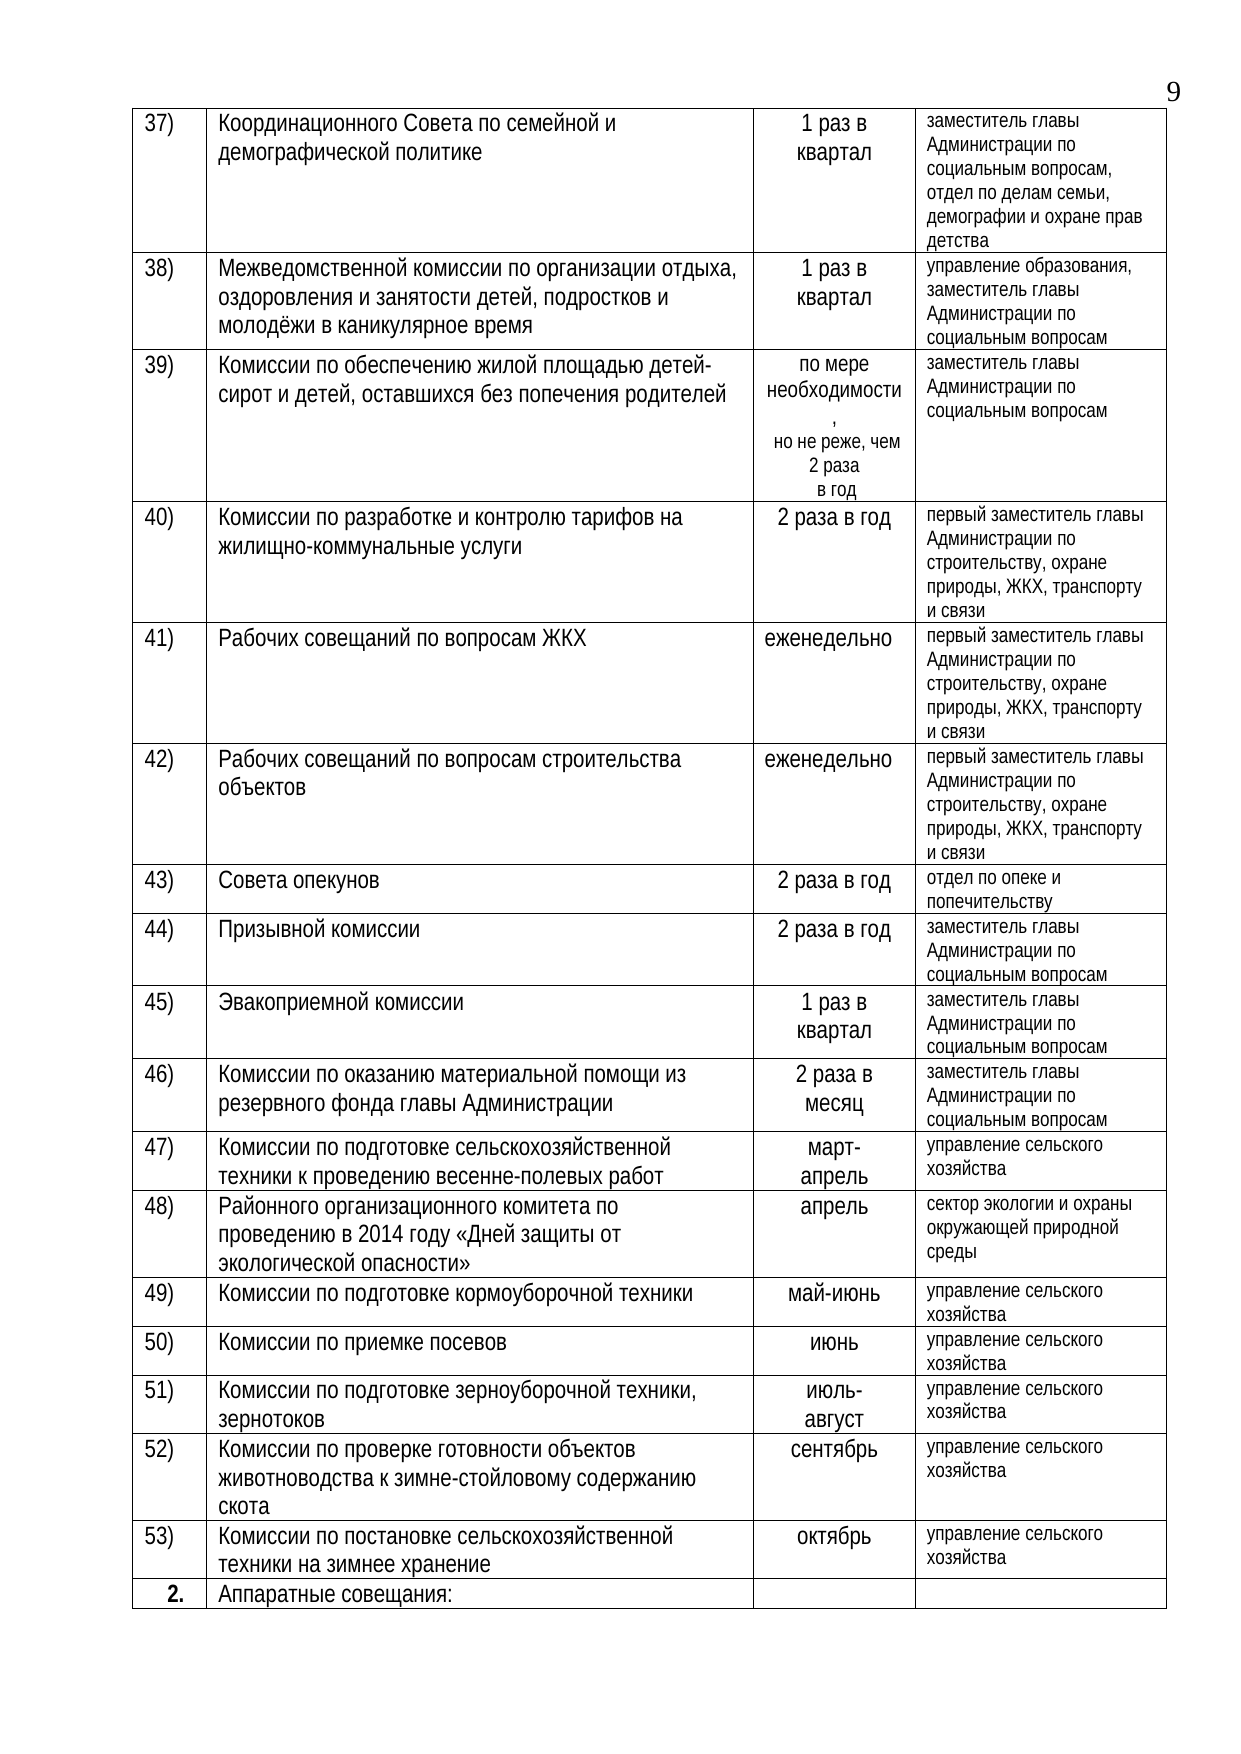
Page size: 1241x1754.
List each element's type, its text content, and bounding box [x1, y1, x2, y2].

table_cell Призывной комиссии [207, 914, 753, 985]
table_cell март- апрель [754, 1132, 915, 1189]
table_cell 1 раз в квартал [754, 253, 915, 349]
table_cell Комиссии по подготовке сельскохозяйственной техники к проведению весенне-полевых работ [207, 1132, 753, 1189]
table_cell Рабочих совещаний по вопросам строительства объектов [207, 744, 753, 863]
table_cell сектор экологии и охраны окружающей природной среды [916, 1191, 1166, 1277]
table_cell управление сельского хозяйства [916, 1132, 1166, 1189]
table_cell 2 раза в месяц [754, 1059, 915, 1131]
table_cell [133, 109, 206, 252]
table_cell [133, 1132, 206, 1189]
table_cell [916, 1579, 1166, 1608]
table_cell заместитель главы Администрации по социальным вопросам [916, 350, 1166, 501]
table_cell июнь [754, 1327, 915, 1374]
table_cell Районного организационного комитета по проведению в 2014 году «Дней защиты от экологической опасности» [207, 1191, 753, 1277]
table_cell по мере необходимости, но не реже, чем 2 раза в год [754, 350, 915, 501]
table_cell Комиссии по разработке и контролю тарифов на жилищно-коммунальные услуги [207, 502, 753, 622]
table_cell [133, 1191, 206, 1277]
table_cell 2 раза в год [754, 914, 915, 985]
table_cell Эвакоприемной комиссии [207, 986, 753, 1058]
table_cell [133, 1059, 206, 1131]
table_cell апрель [754, 1191, 915, 1277]
table_cell [133, 623, 206, 743]
table_cell 1 раз в квартал [754, 109, 915, 252]
table_cell управление сельского хозяйства [916, 1434, 1166, 1520]
table_cell [133, 1434, 206, 1520]
table_cell Комиссии по подготовке кормоуборочной техники [207, 1278, 753, 1326]
table_cell управление образования, заместитель главы Администрации по социальным вопросам [916, 253, 1166, 349]
table_cell [133, 865, 206, 912]
table_cell Межведомственной комиссии по организации отдыха, оздоровления и занятости детей, подростков и молодёжи в каникулярное время [207, 253, 753, 349]
table_cell 1 раз в квартал [754, 986, 915, 1058]
table_cell [133, 502, 206, 622]
table_cell 2 раза в год [754, 865, 915, 912]
table_cell [133, 1376, 206, 1433]
table_cell [133, 350, 206, 501]
table_cell [754, 1579, 915, 1608]
table_cell Аппаратные совещания: [207, 1579, 753, 1608]
table_cell [133, 253, 206, 349]
table_cell Комиссии по оказанию материальной помощи из резервного фонда главы Администрации [207, 1059, 753, 1131]
table_cell управление сельского хозяйства [916, 1278, 1166, 1326]
table_cell отдел по опеке и попечительству [916, 865, 1166, 912]
table_cell заместитель главы Администрации по социальным вопросам, отдел по делам семьи, демографии и охране прав детства [916, 109, 1166, 252]
table_cell Комиссии по проверке готовности объектов животноводства к зимне-стойловому содержанию скота [207, 1434, 753, 1520]
table_cell заместитель главы Администрации по социальным вопросам [916, 914, 1166, 985]
table_cell октябрь [754, 1521, 915, 1578]
table_cell Комиссии по постановке сельскохозяйственной техники на зимнее хранение [207, 1521, 753, 1578]
table_cell июль- август [754, 1376, 915, 1433]
table_cell Комиссии по подготовке зерноуборочной техники, зернотоков [207, 1376, 753, 1433]
table_cell [133, 1327, 206, 1374]
table_cell заместитель главы Администрации по социальным вопросам [916, 1059, 1166, 1131]
table_cell [133, 1521, 206, 1578]
table_cell Рабочих совещаний по вопросам ЖКХ [207, 623, 753, 743]
table_cell Координационного Совета по семейной и демографической политике [207, 109, 753, 252]
table_cell [133, 914, 206, 985]
table_cell еженедельно [754, 623, 915, 743]
table_cell заместитель главы Администрации по социальным вопросам [916, 986, 1166, 1058]
table_cell 2. [133, 1579, 206, 1608]
table_cell [133, 1278, 206, 1326]
table_cell управление сельского хозяйства [916, 1327, 1166, 1374]
table_cell первый заместитель главы Администрации по строительству, охране природы, ЖКХ, транспорту и связи [916, 744, 1166, 863]
table_cell Комиссии по обеспечению жилой площадью детей- сирот и детей, оставшихся без попечения родителей [207, 350, 753, 501]
table_cell Совета опекунов [207, 865, 753, 912]
table_cell [133, 744, 206, 863]
table_cell [133, 986, 206, 1058]
table_cell Комиссии по приемке посевов [207, 1327, 753, 1374]
table_cell управление сельского хозяйства [916, 1521, 1166, 1578]
table_cell 2 раза в год [754, 502, 915, 622]
table_cell сентябрь [754, 1434, 915, 1520]
table_cell первый заместитель главы Администрации по строительству, охране природы, ЖКХ, транспорту и связи [916, 502, 1166, 622]
table_cell управление сельского хозяйства [916, 1376, 1166, 1433]
table_cell май-июнь [754, 1278, 915, 1326]
table_cell еженедельно [754, 744, 915, 863]
table_cell первый заместитель главы Администрации по строительству, охране природы, ЖКХ, транспорту и связи [916, 623, 1166, 743]
